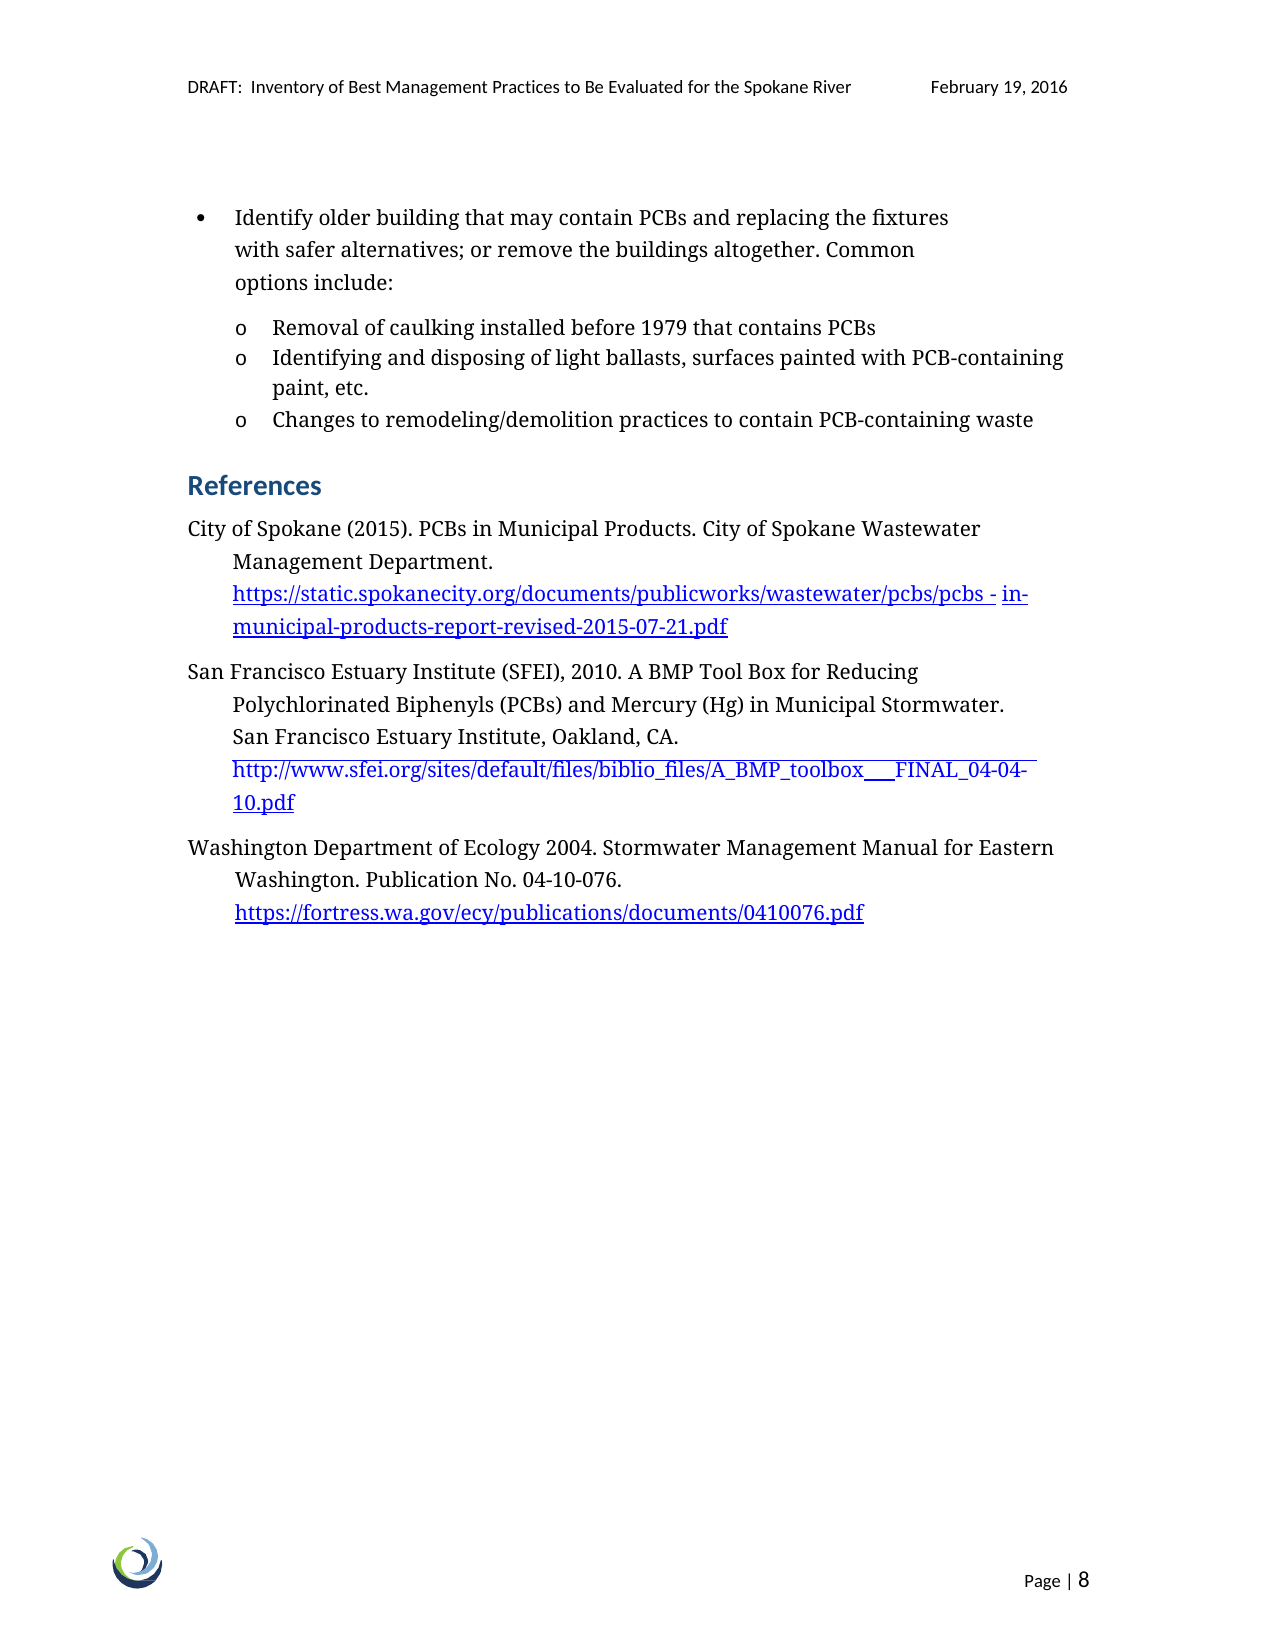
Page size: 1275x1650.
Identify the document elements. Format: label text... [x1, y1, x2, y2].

list Identifying and disposing of light ballasts, surfaces painted with PCB-containing paint, etc. [234, 343, 1067, 402]
subtitle References [187, 467, 1087, 502]
text City of Spokane (2015). PCBs in Municipal Products. City of Spokane Wastewater Management Department. https://static.spokanecity.org/documents/publicworks/wastewater/pcbs/pcbs - in-municipal-products-report-revised-2015-07-21.pdf [187, 514, 1087, 641]
text Washington Department of Ecology 2004. Stormwater Management Manual for Eastern Washington. Publication No. 04-10-076. https://fortress.wa.gov/ecy/publications/documents/0410076.pdf [187, 833, 1087, 926]
list Identify older building that may contain PCBs and replacing the fixtures with safer alternatives; or remove the buildings altogether. Common options include: [197, 203, 991, 296]
text San Francisco Estuary Institute (SFEI), 2010. A BMP Tool Box for Reducing Polychlorinated Biphenyls (PCBs) and Mercury (Hg) in Municipal Stormwater. San Francisco Estuary Institute, Oakland, CA. http://www.sfei.org/sites/default/files/biblio_files/A_BMP_toolbox FINAL_04-04- 10.pdf [187, 657, 1037, 816]
list Changes to remodeling/demolition practices to contain PCB-containing waste [234, 405, 1087, 434]
list Removal of caulking installed before 1979 that contains PCBs [234, 313, 1087, 341]
